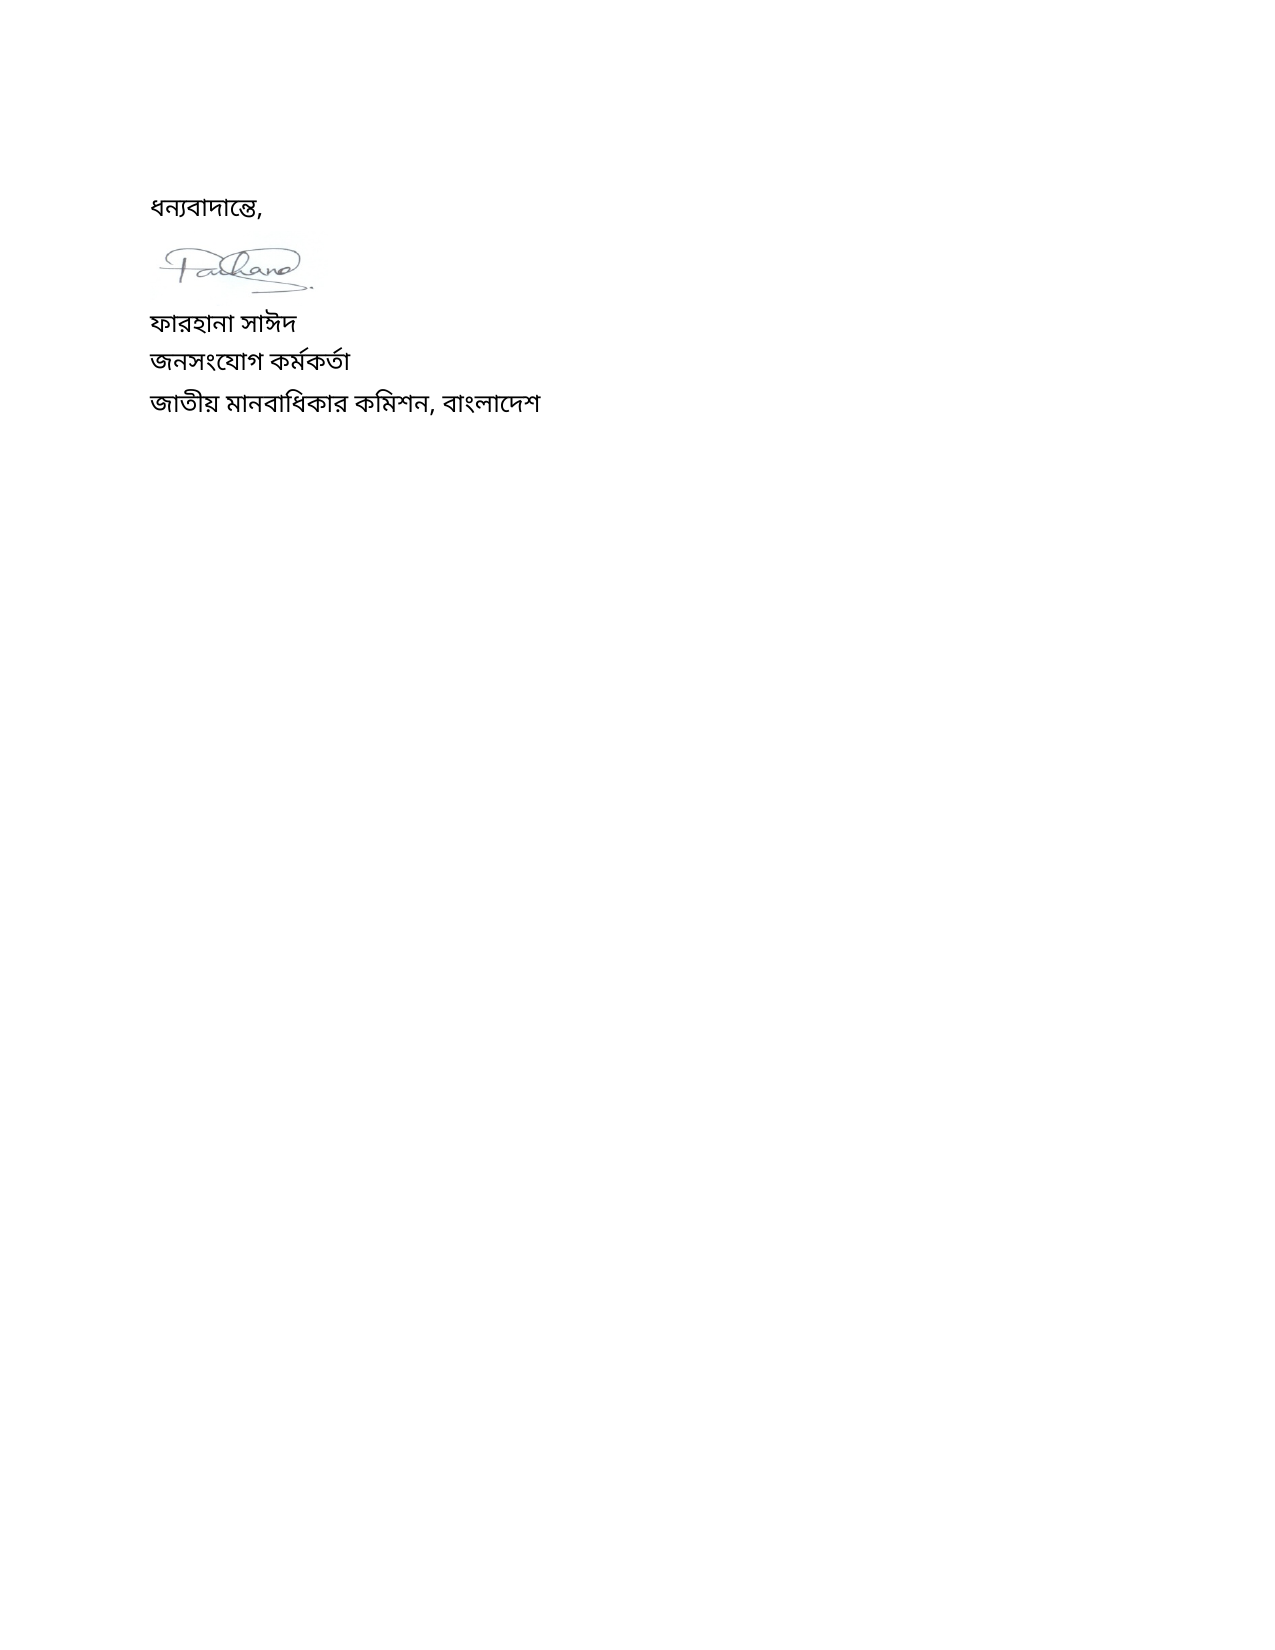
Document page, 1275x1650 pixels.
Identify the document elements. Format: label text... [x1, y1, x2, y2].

text জাতীয় মানবাধিকার কমিশন, বাংলাদেশ [150, 385, 1125, 422]
picture [150, 231, 328, 306]
text জনসংযোগ কর্মকর্তা [150, 347, 1125, 381]
text ফারহানা সাঈদ [150, 309, 1125, 342]
text ধন্যবাদান্তে, [150, 189, 1125, 226]
